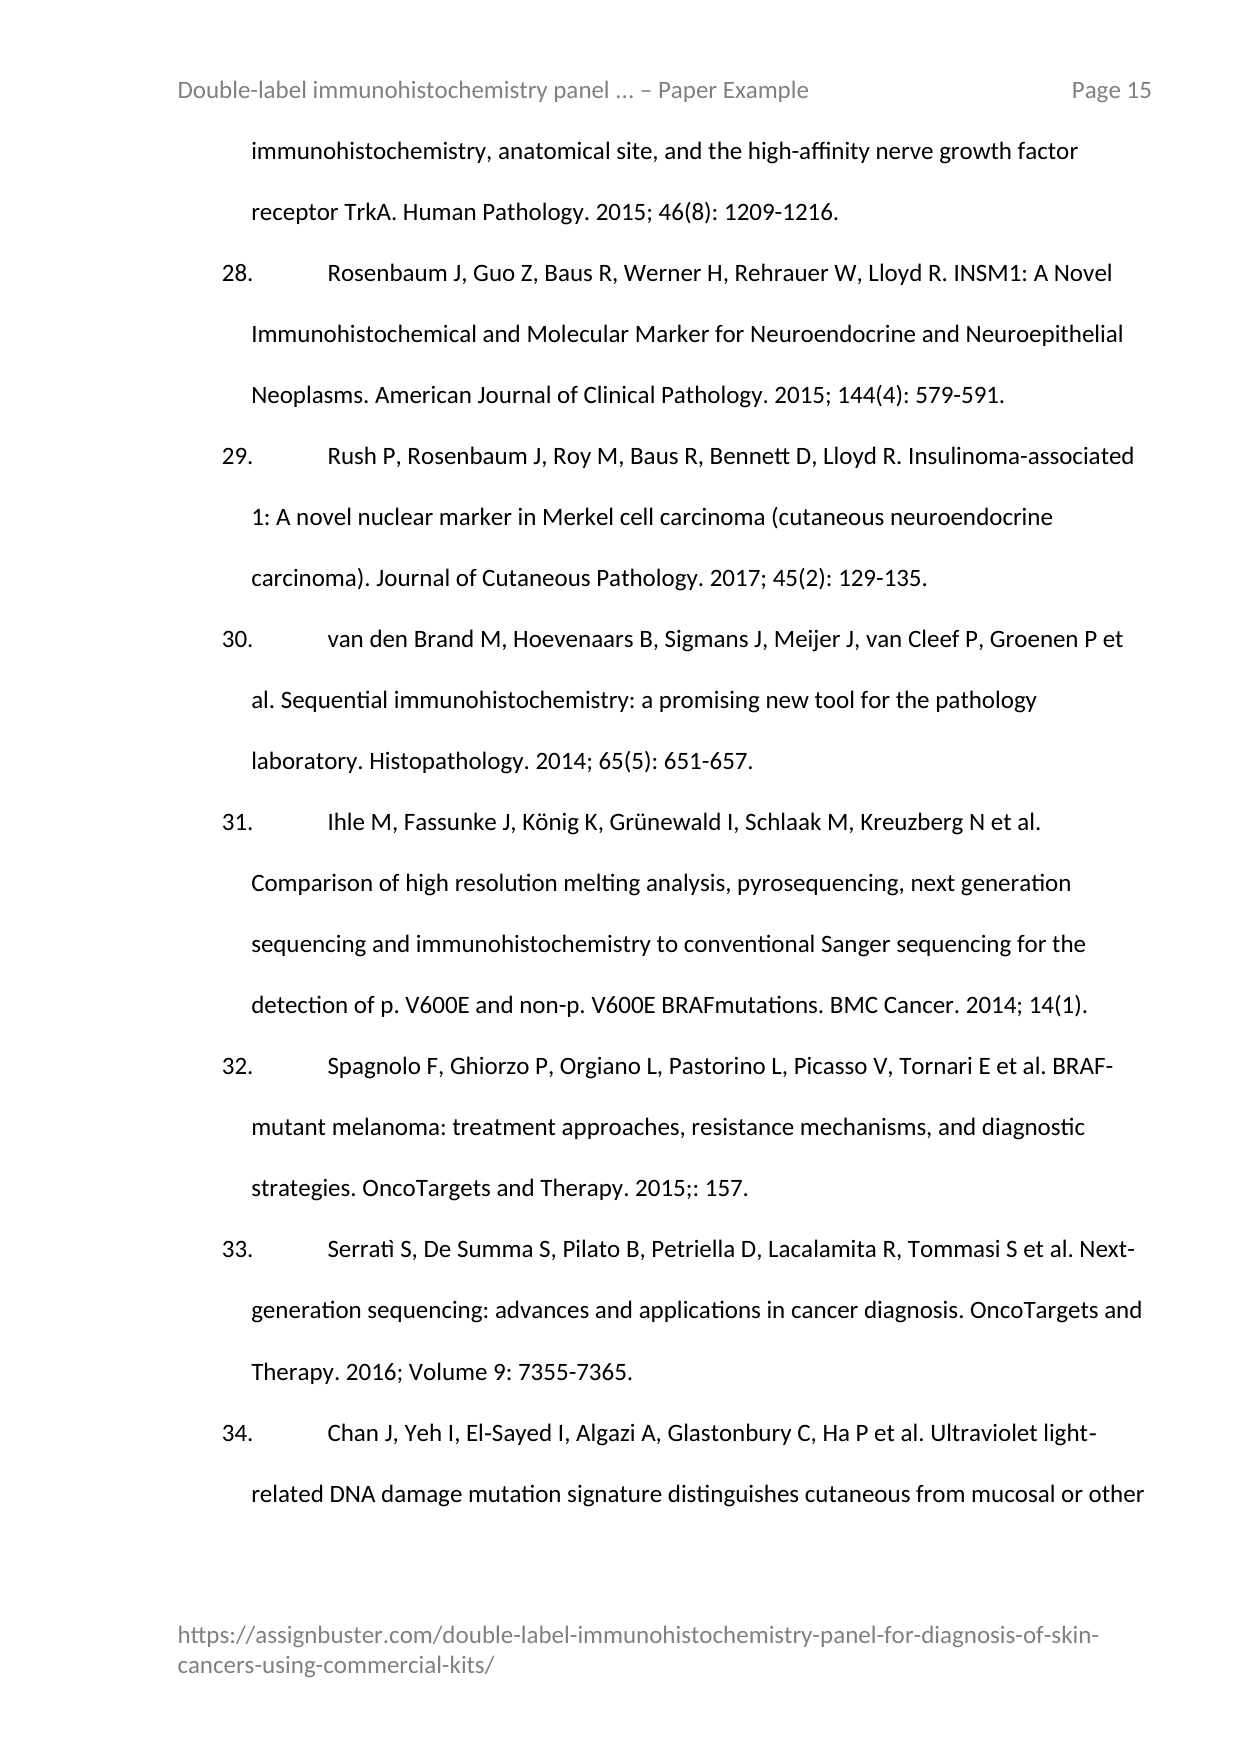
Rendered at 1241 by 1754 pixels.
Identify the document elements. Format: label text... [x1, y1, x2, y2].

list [222, 1417, 1152, 1508]
list Serratì S, De Summa S, Pilato B, Petriella D, Lacalamita R, Tommasi S et al. Next-generation sequencing: advances and applications in cancer diagnosis. OncoTargets and Therapy. 2016; Volume 9: 7355-7365. [222, 1233, 1152, 1386]
list Ihle M, Fassunke J, König K, Grünewald I, Schlaak M, Kreuzberg N et al. Comparison of high resolution melting analysis, pyrosequencing, next generation sequencing and immunohistochemistry to conventional Sanger sequencing for the detection of p. V600E and non-p. V600E BRAFmutations. BMC Cancer. 2014; 14(1). [222, 806, 1152, 1020]
list Rush P, Rosenbaum J, Roy M, Baus R, Bennett D, Lloyd R. Insulinoma-associated 1: A novel nuclear marker in Merkel cell carcinoma (cutaneous neuroendocrine carcinoma). Journal of Cutaneous Pathology. 2017; 45(2): 129-135. [222, 440, 1152, 593]
list Spagnolo F, Ghiorzo P, Orgiano L, Pastorino L, Picasso V, Tornari E et al. BRAF-mutant melanoma: treatment approaches, resistance mechanisms, and diagnostic strategies. OncoTargets and Therapy. 2015;: 157. [222, 1050, 1152, 1203]
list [222, 135, 1152, 226]
list van den Brand M, Hoevenaars B, Sigmans J, Meijer J, van Cleef P, Groenen P et al. Sequential immunohistochemistry: a promising new tool for the pathology laboratory. Histopathology. 2014; 65(5): 651-657. [222, 623, 1152, 776]
list Rosenbaum J, Guo Z, Baus R, Werner H, Rehrauer W, Lloyd R. INSM1: A Novel Immunohistochemical and Molecular Marker for Neuroendocrine and Neuroepithelial Neoplasms. American Journal of Clinical Pathology. 2015; 144(4): 579-591. [222, 257, 1152, 409]
